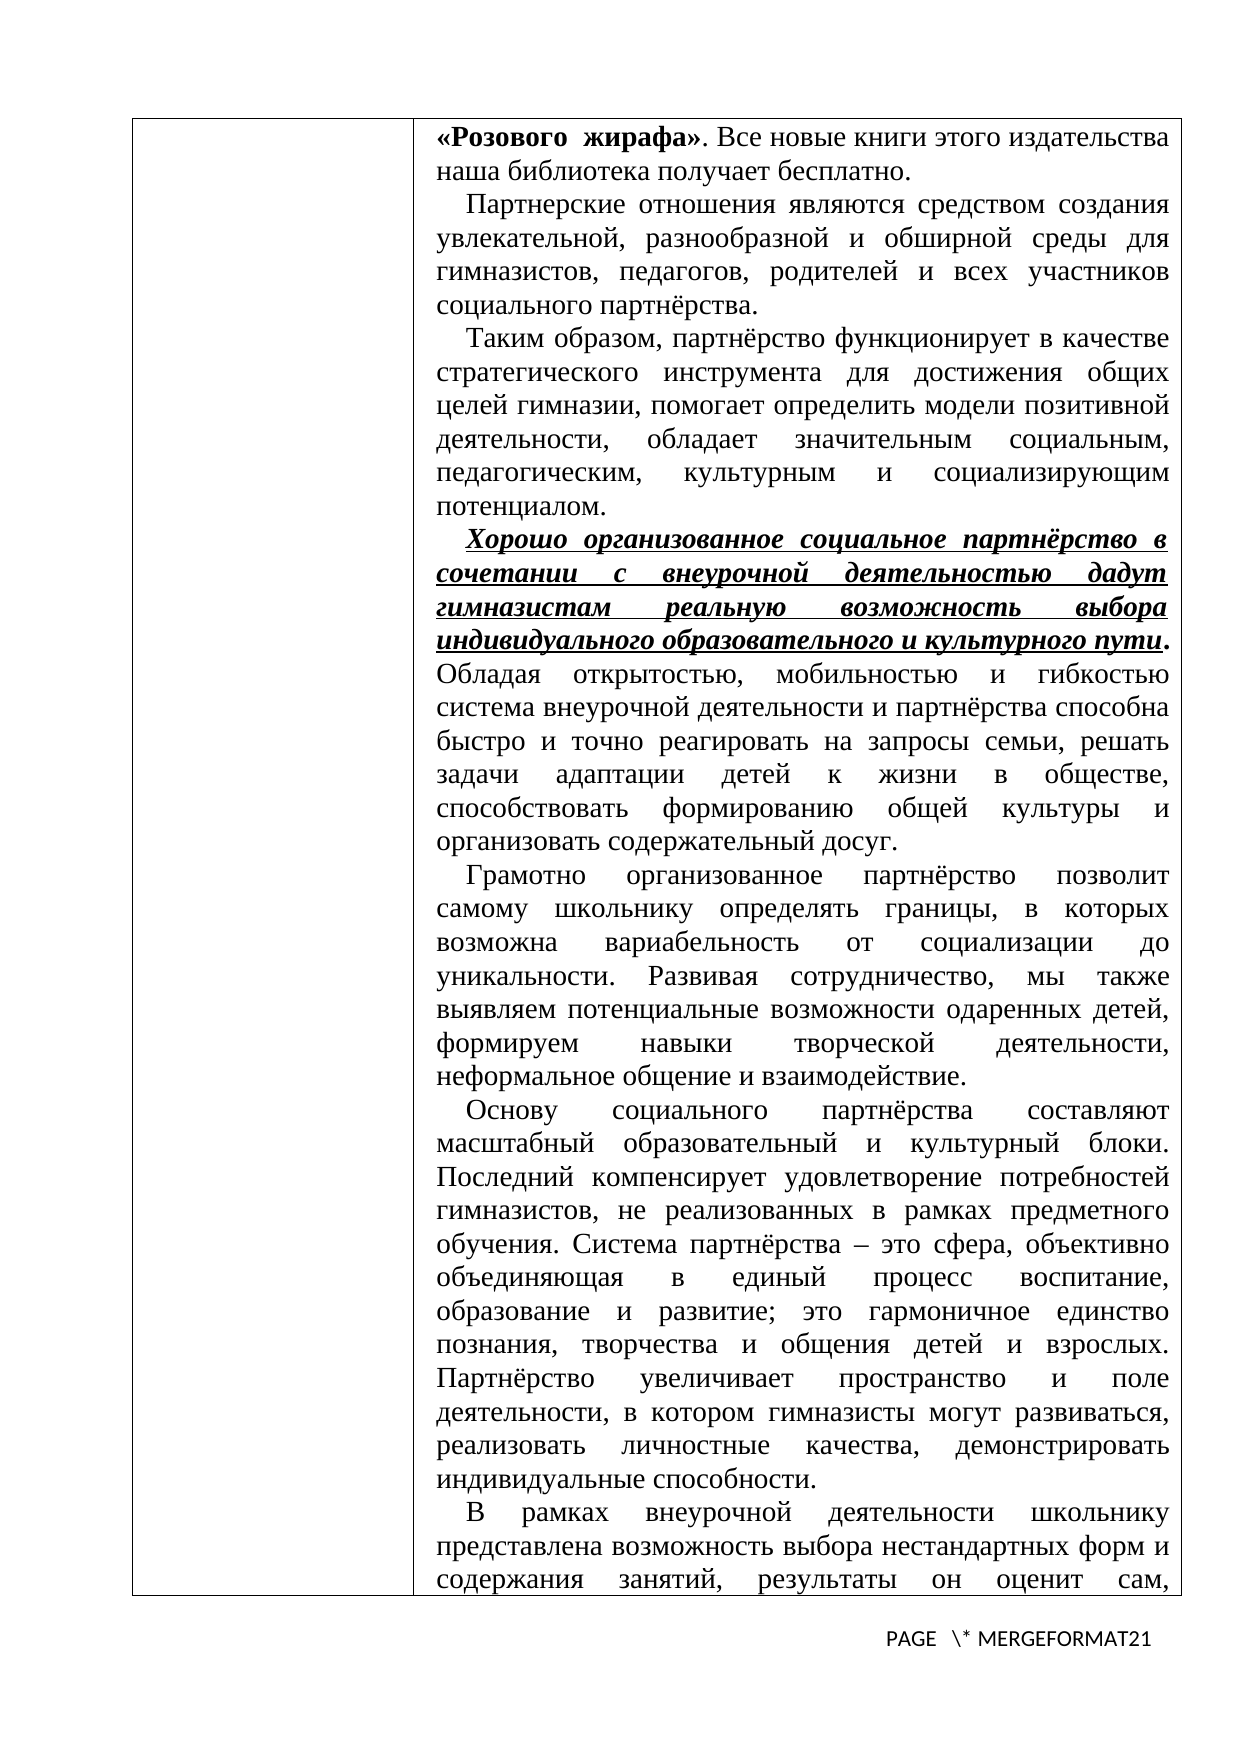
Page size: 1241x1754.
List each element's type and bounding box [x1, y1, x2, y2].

table_cell [414, 119, 1181, 1595]
table_cell [133, 119, 413, 1595]
